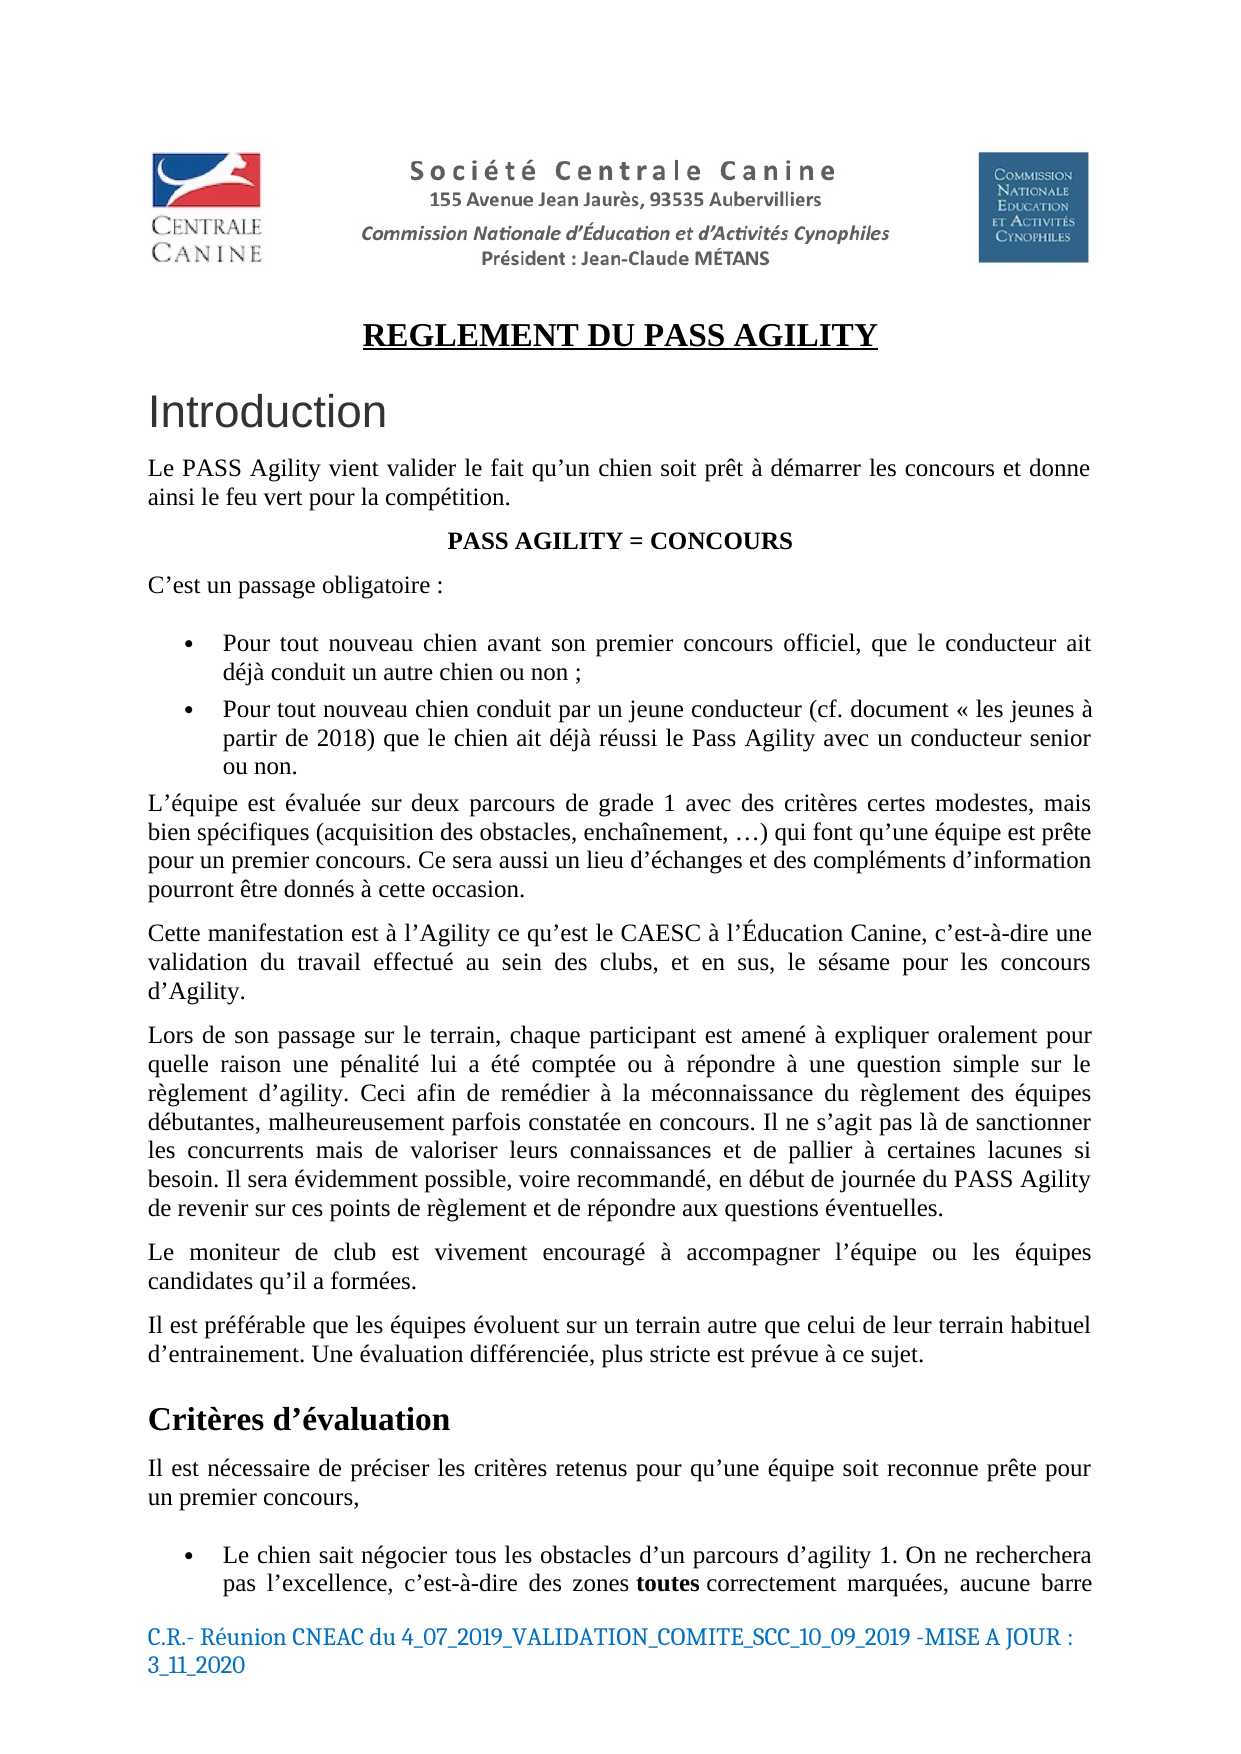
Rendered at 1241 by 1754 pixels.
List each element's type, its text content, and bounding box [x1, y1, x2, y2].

picture [147, 147, 1093, 277]
text L’équipe est évaluée sur deux parcours de grade 1 avec des critères certes modestes, mais bien spécifiques (acquisition des obstacles, enchaînement, …) qui font qu’une équipe est prête pour un premier concours. Ce sera aussi un lieu d’échanges et des compléments d’information pourront être donnés à cette occasion. [148, 788, 1093, 903]
text Il est préférable que les équipes évoluent sur un terrain autre que celui de leur terrain habituel d’entrainement. Une évaluation différenciée, plus stricte est prévue à ce sujet. [148, 1310, 1093, 1368]
text Le moniteur de club est vivement encouragé à accompagner l’équipe ou les équipes candidates qu’il a formées. [148, 1237, 1093, 1295]
text Critères d’évaluation [148, 1399, 1093, 1437]
text Cette manifestation est à l’Agility ce qu’est le CAESC à l’Éducation Canine, c’est-à-dire une validation du travail effectué au sein des clubs, et en sus, le sésame pour les concours d’Agility. [148, 918, 1093, 1005]
list Pour tout nouveau chien avant son premier concours officiel, que le conducteur ait déjà conduit un autre chien ou non ; [185, 628, 1093, 686]
text Lors de son passage sur le terrain, chaque participant est amené à expliquer oralement pour quelle raison une pénalité lui a été comptée ou à répondre à une question simple sur le règlement d’agility. Ceci afin de remédier à la méconnaissance du règlement des équipes débutantes, malheureusement parfois constatée en concours. Il ne s’agit pas là de sanctionner les concurrents mais de valoriser leurs connaissances et de pallier à certaines lacunes si besoin. Il sera évidemment possible, voire recommandé, en début de journée du PASS Agility de revenir sur ces points de règlement et de répondre aux questions éventuelles. [148, 1020, 1093, 1222]
text Il est nécessaire de préciser les critères retenus pour qu’une équipe soit reconnue prête pour un premier concours, [148, 1453, 1093, 1511]
text PASS AGILITY = CONCOURS [148, 526, 1093, 555]
text Introduction [148, 385, 1093, 437]
text Le PASS Agility vient valider le fait qu’un chien soit prêt à démarrer les concours et donne ainsi le feu vert pour la compétition. [148, 453, 1093, 511]
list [185, 1540, 1093, 1597]
text REGLEMENT DU PASS AGILITY [148, 315, 1093, 353]
text C’est un passage obligatoire : [148, 571, 1093, 599]
list Pour tout nouveau chien conduit par un jeune conducteur (cf. document « les jeunes à partir de 2018) que le chien ait déjà réussi le Pass Agility avec un conducteur senior ou non. [185, 694, 1093, 780]
